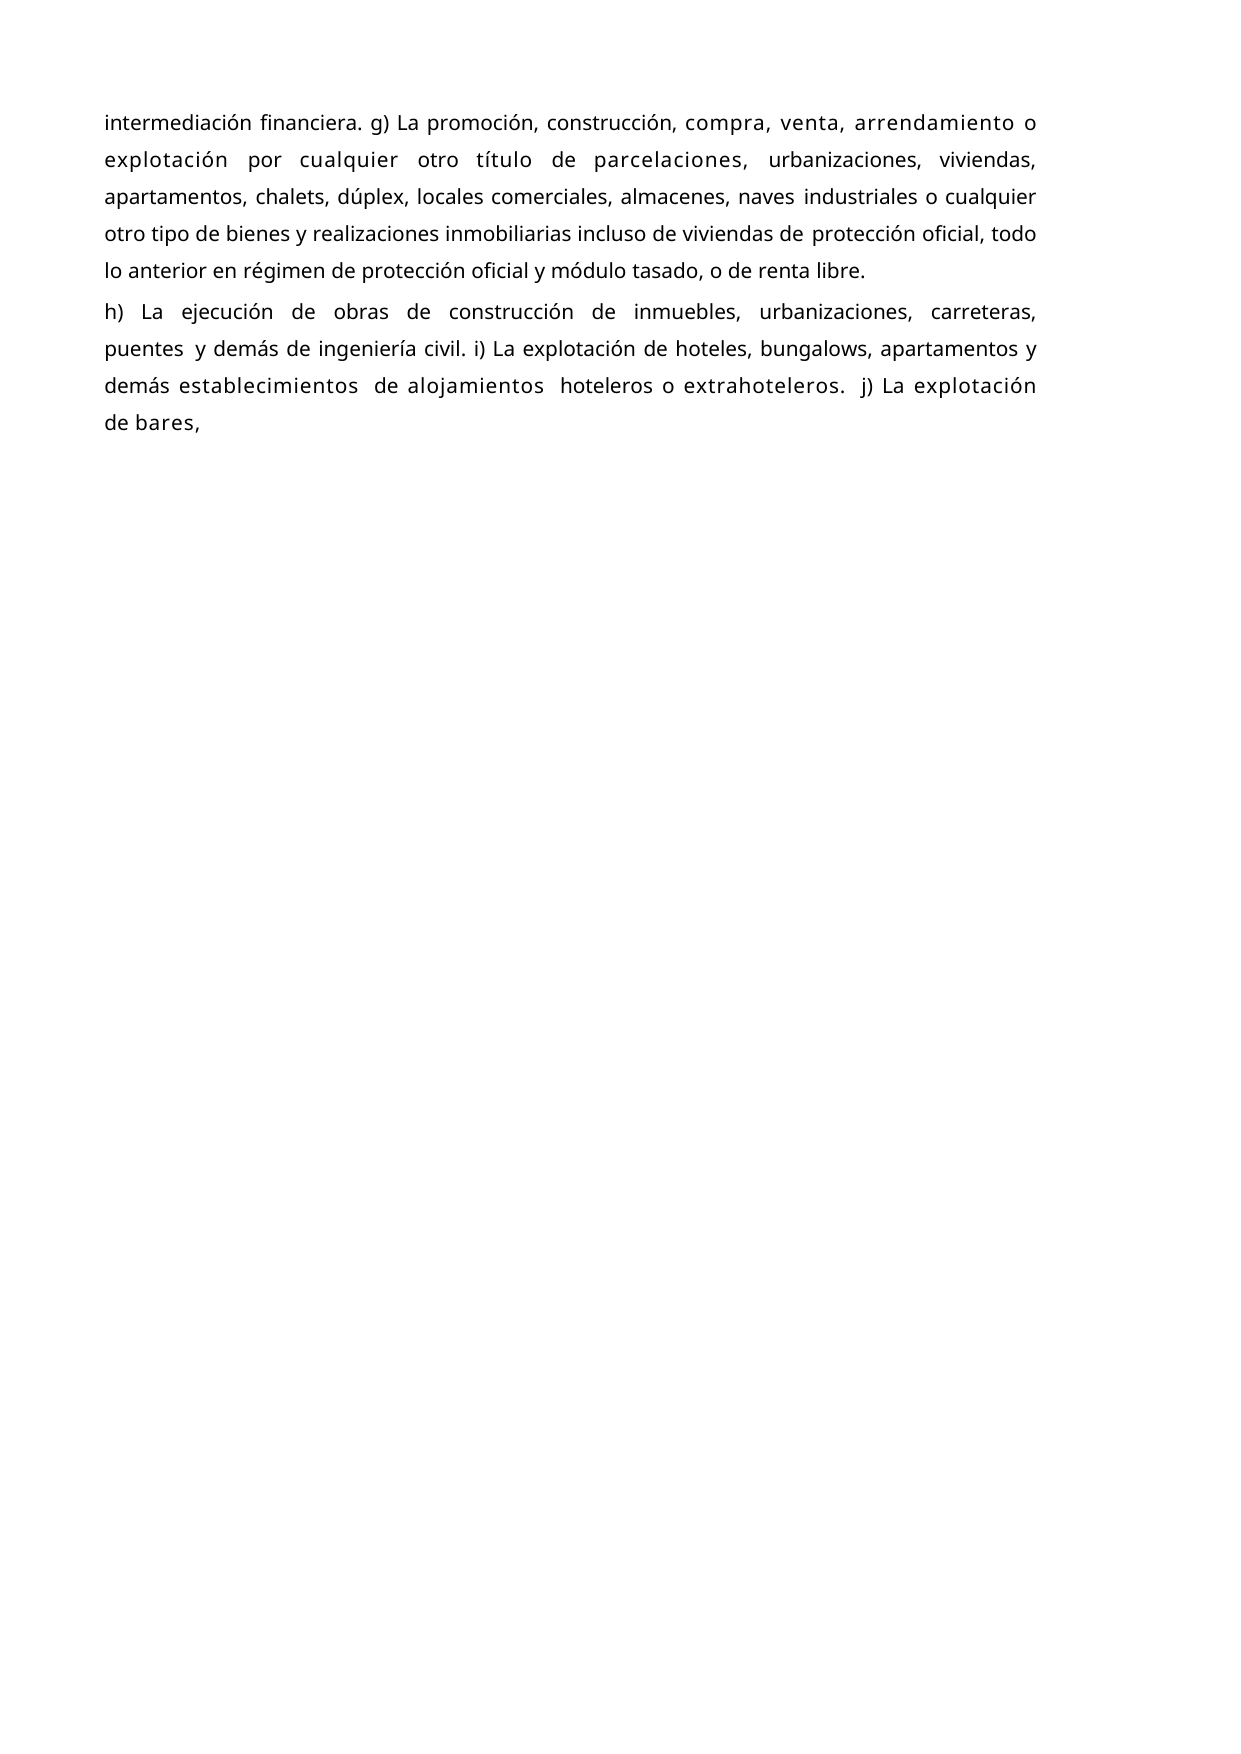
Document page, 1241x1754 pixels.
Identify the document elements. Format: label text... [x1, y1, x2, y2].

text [104, 108, 1037, 284]
text h) La ejecución de obras de construcción de inmuebles, urbanizaciones, carreteras, puentes y demás de ingeniería civil. i) La explotación de hoteles, bungalows, apartamentos y demás establecimientos de alojamientos hoteleros o extrahoteleros. j) La explotación de bares, [104, 297, 1037, 436]
